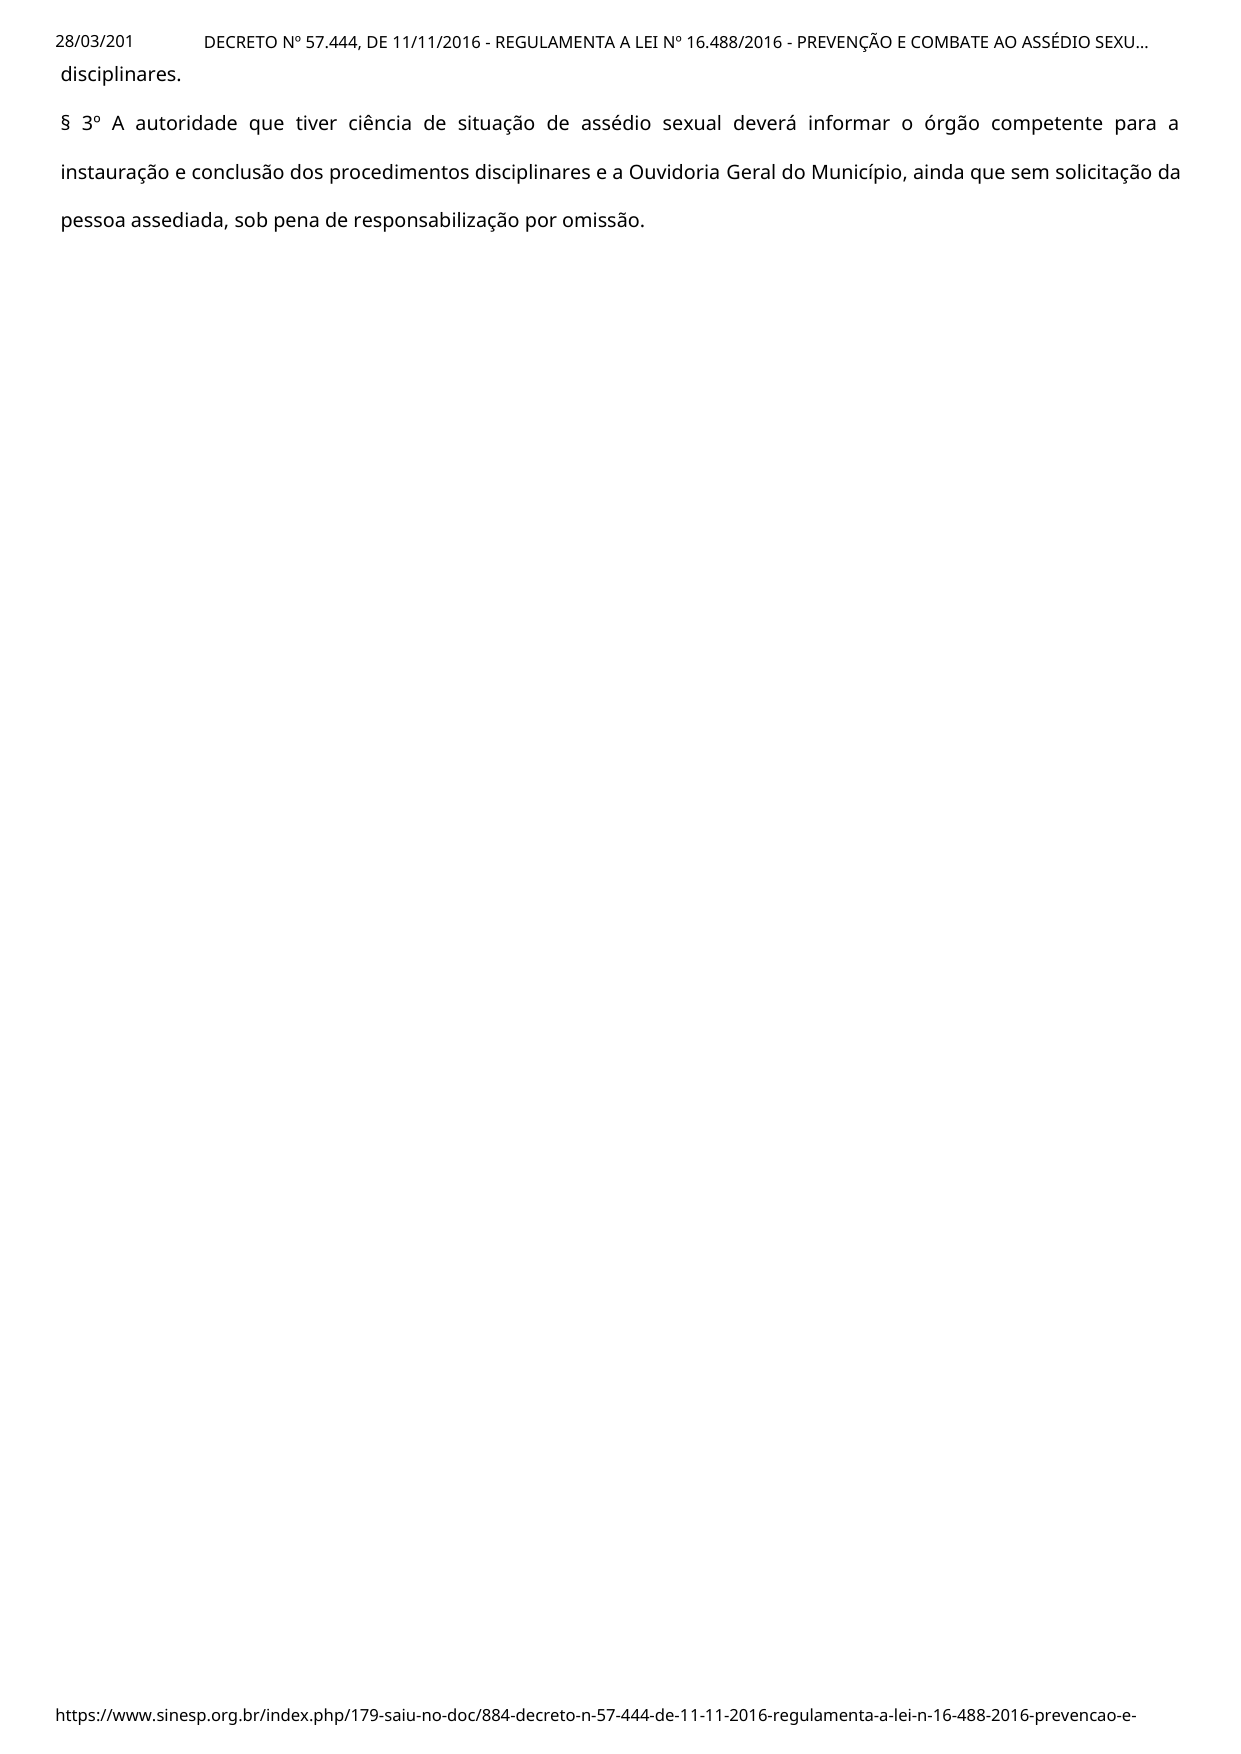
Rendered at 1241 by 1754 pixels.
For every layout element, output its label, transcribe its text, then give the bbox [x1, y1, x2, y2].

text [60, 60, 1181, 87]
text § 3º A autoridade que tiver ciência de situação de assédio sexual deverá informar o órgão competente para a instauração e conclusão dos procedimentos disciplinares e a Ouvidoria Geral do Município, ainda que sem solicitação da pessoa assediada, sob pena de responsabilização por omissão. [60, 109, 1181, 234]
